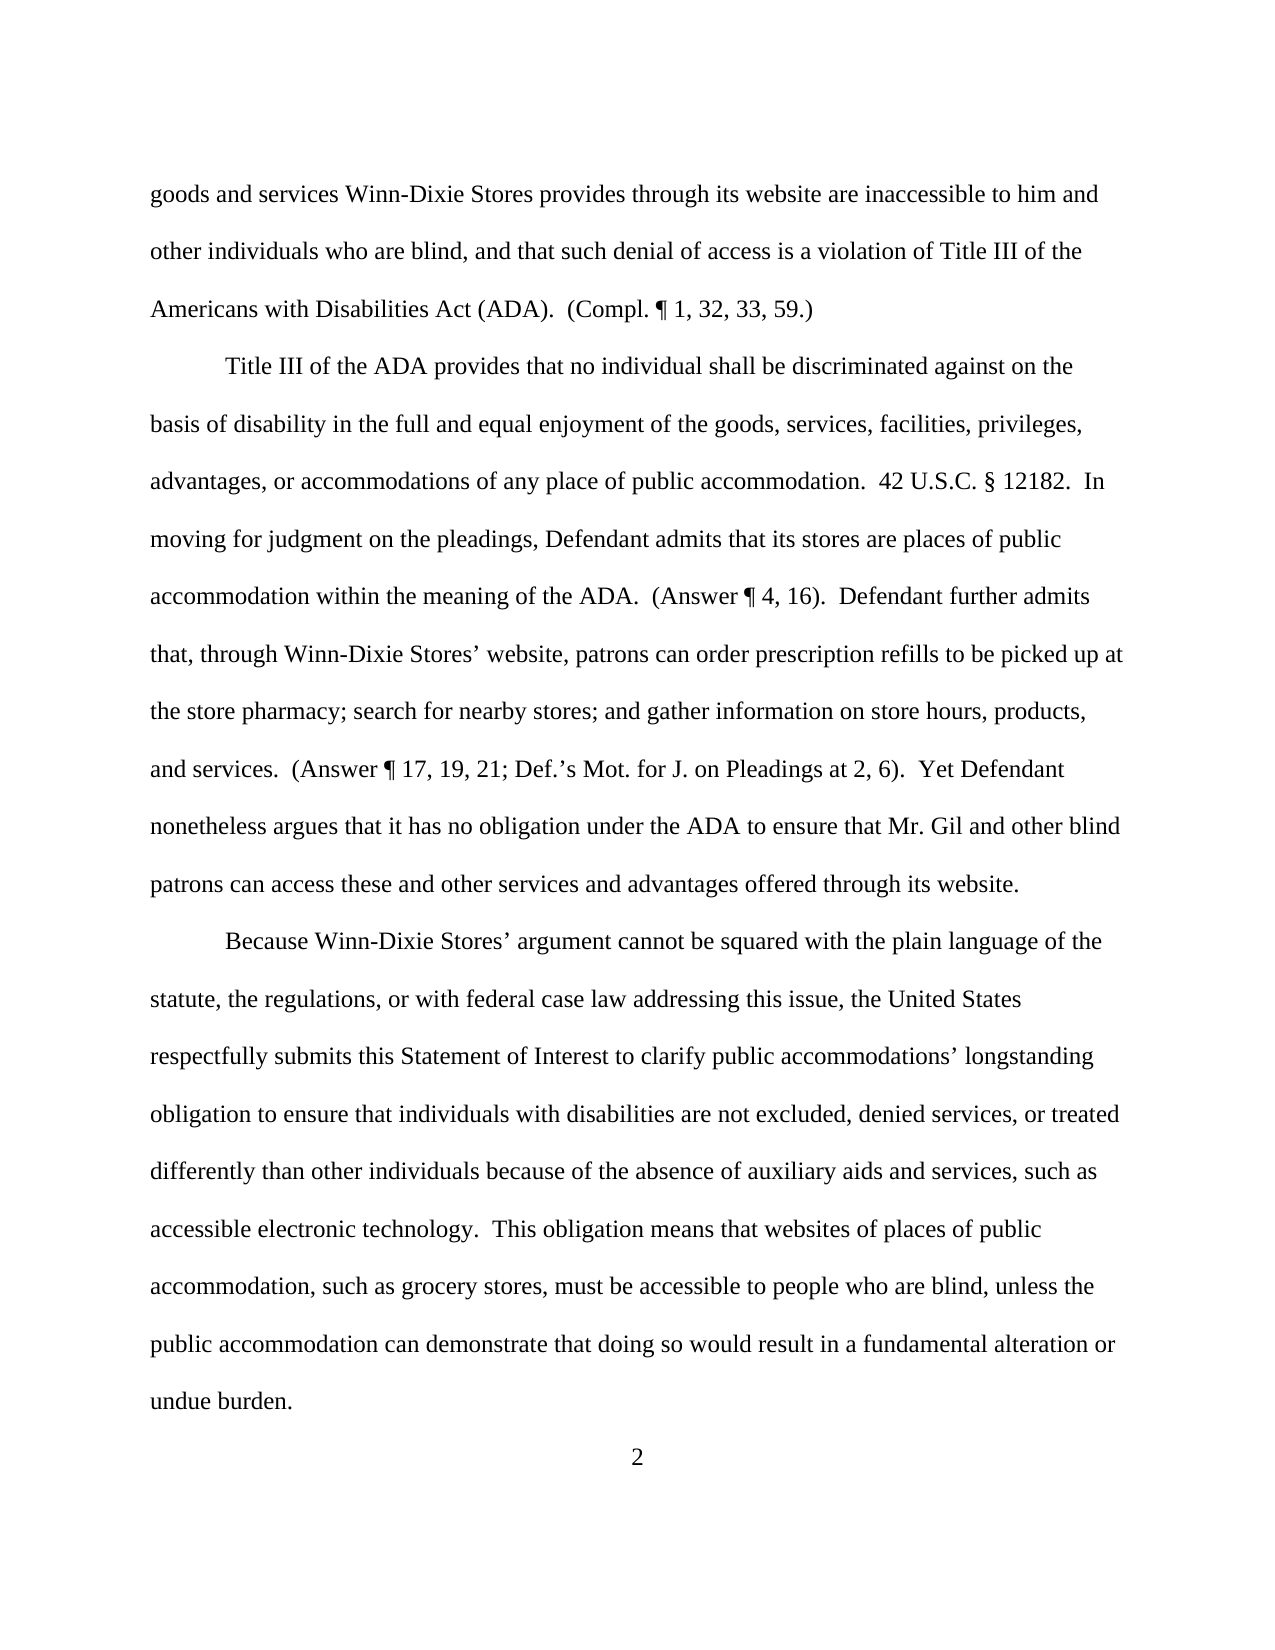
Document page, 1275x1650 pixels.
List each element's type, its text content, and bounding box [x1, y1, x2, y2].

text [150, 179, 1125, 322]
text Because Winn-Dixie Stores’ argument cannot be squared with the plain language of the statute, the regulations, or with federal case law addressing this issue, the United States respectfully submits this Statement of Interest to clarify public accommodations’ longstanding obligation to ensure that individuals with disabilities are not excluded, denied services, or treated differently than other individuals because of the absence of auxiliary aids and services, such as accessible electronic technology. This obligation means that websites of places of public accommodation, such as grocery stores, must be accessible to people who are blind, unless the public accommodation can demonstrate that doing so would result in a fundamental alteration or undue burden. [150, 926, 1125, 1415]
text Title III of the ADA provides that no individual shall be discriminated against on the basis of disability in the full and equal enjoyment of the goods, services, facilities, privileges, advantages, or accommodations of any place of public accommodation. 42 U.S.C. § 12182. In moving for judgment on the pleadings, Defendant admits that its stores are places of public accommodation within the meaning of the ADA. (Answer ¶ 4, 16). Defendant further admits that, through Winn-Dixie Stores’ website, patrons can order prescription refills to be picked up at the store pharmacy; search for nearby stores; and gather information on store hours, products, and services. (Answer ¶ 17, 19, 21; Def.’s Mot. for J. on Pleadings at 2, 6). Yet Defendant nonetheless argues that it has no obligation under the ADA to ensure that Mr. Gil and other blind patrons can access these and other services and advantages offered through its website. [150, 351, 1125, 897]
